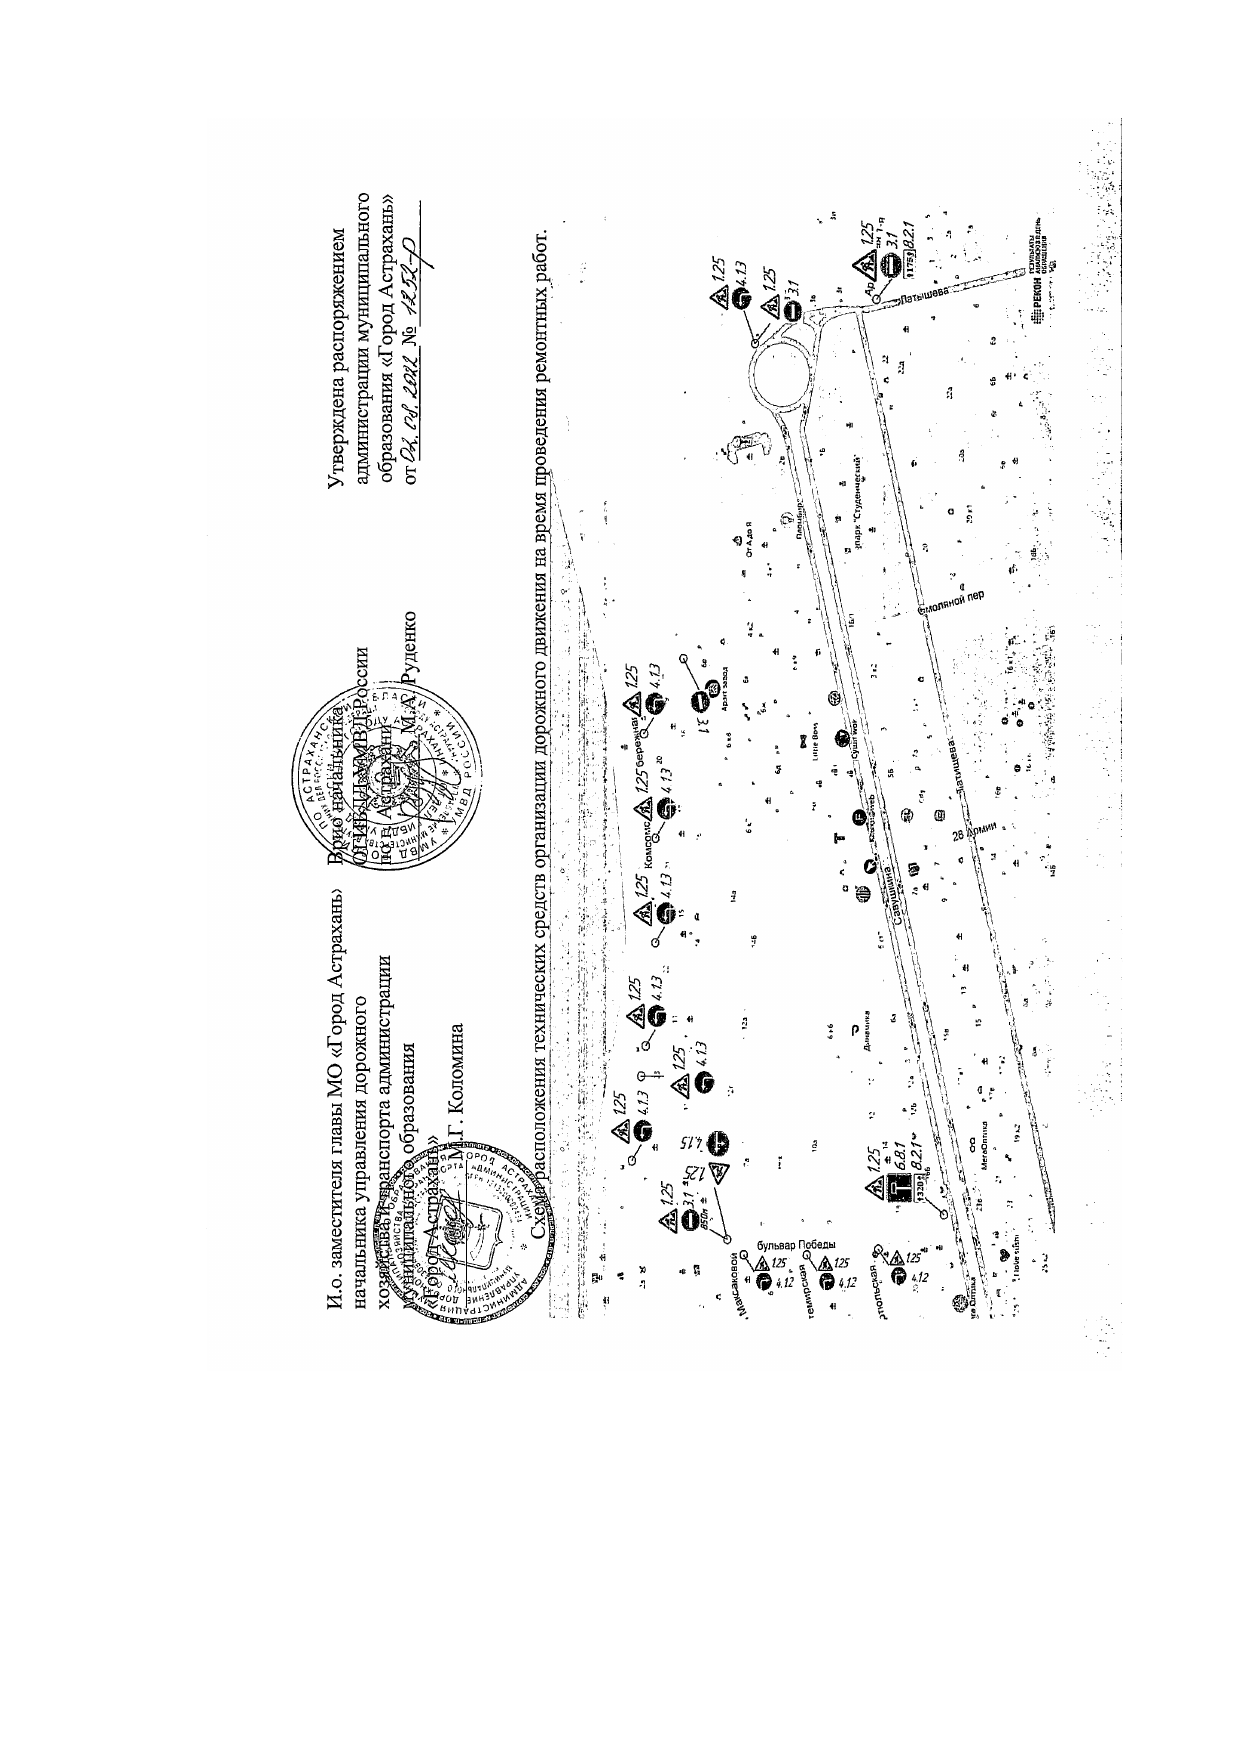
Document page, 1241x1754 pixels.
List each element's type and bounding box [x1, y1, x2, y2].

picture [206, 118, 1123, 1371]
